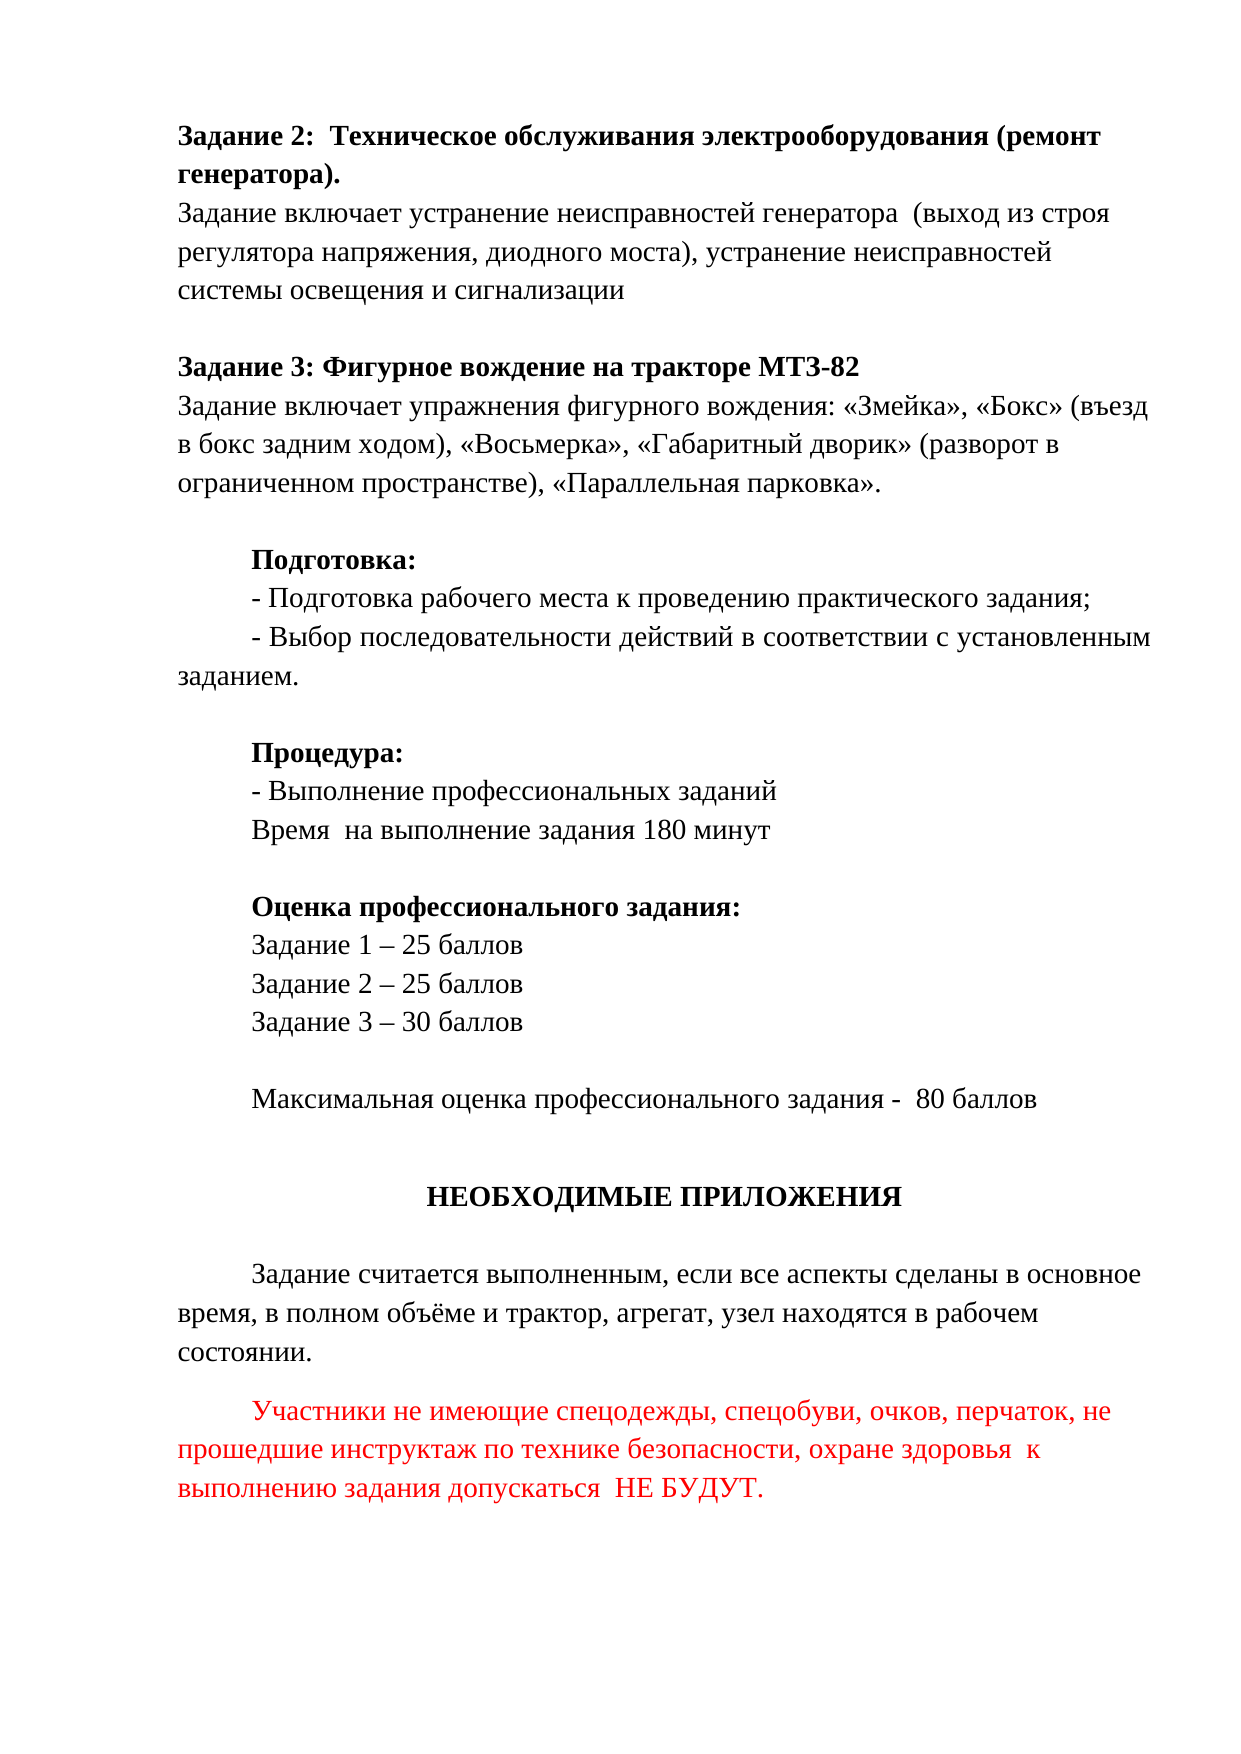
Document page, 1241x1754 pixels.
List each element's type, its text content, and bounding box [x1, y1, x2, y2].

text Задание включает устранение неисправностей генератора (выход из строя регулятора напряжения, диодного моста), устранение неисправностей системы освещения и сигнализации [177, 195, 1152, 306]
text Оценка профессионального задания: [177, 889, 1152, 922]
text Задание считается выполненным, если все аспекты сделаны в основное время, в полном объёме и трактор, агрегат, узел находятся в рабочем состоянии. [177, 1257, 1152, 1367]
text Задание 3: Фигурное вождение на тракторе МТЗ-82 [177, 349, 1152, 383]
text Задание 2: Техническое обслуживания электрооборудования (ремонт генератора). [177, 118, 1152, 190]
text НЕОБХОДИМЫЕ ПРИЛОЖЕНИЯ [177, 1179, 1152, 1213]
text Задание включает упражнения фигурного вождения: «Змейка», «Бокс» (въезд в бокс задним ходом), «Восьмерка», «Габаритный дворик» (разворот в ограниченном пространстве), «Параллельная парковка». [177, 388, 1152, 498]
text Задание 1 – 25 баллов [177, 927, 1152, 961]
text Задание 3 – 30 баллов [177, 1004, 1152, 1038]
text - Подготовка рабочего места к проведению практического задания; [177, 581, 1152, 614]
text - Выбор последовательности действий в соответствии с установленным заданием. [177, 619, 1152, 691]
text Подготовка: [177, 542, 1152, 576]
text Задание 2 – 25 баллов [177, 966, 1152, 999]
text Время на выполнение задания 180 минут [177, 812, 1152, 845]
text Максимальная оценка профессионального задания - 80 баллов [177, 1082, 1152, 1115]
text Процедура: [177, 735, 1152, 768]
text - Выполнение профессиональных заданий [177, 773, 1152, 807]
text Участники не имеющие спецодежды, спецобуви, очков, перчаток, не прошедшие инструктаж по технике безопасности, охране здоровья к выполнению задания допускаться НЕ БУДУТ. [177, 1393, 1152, 1504]
